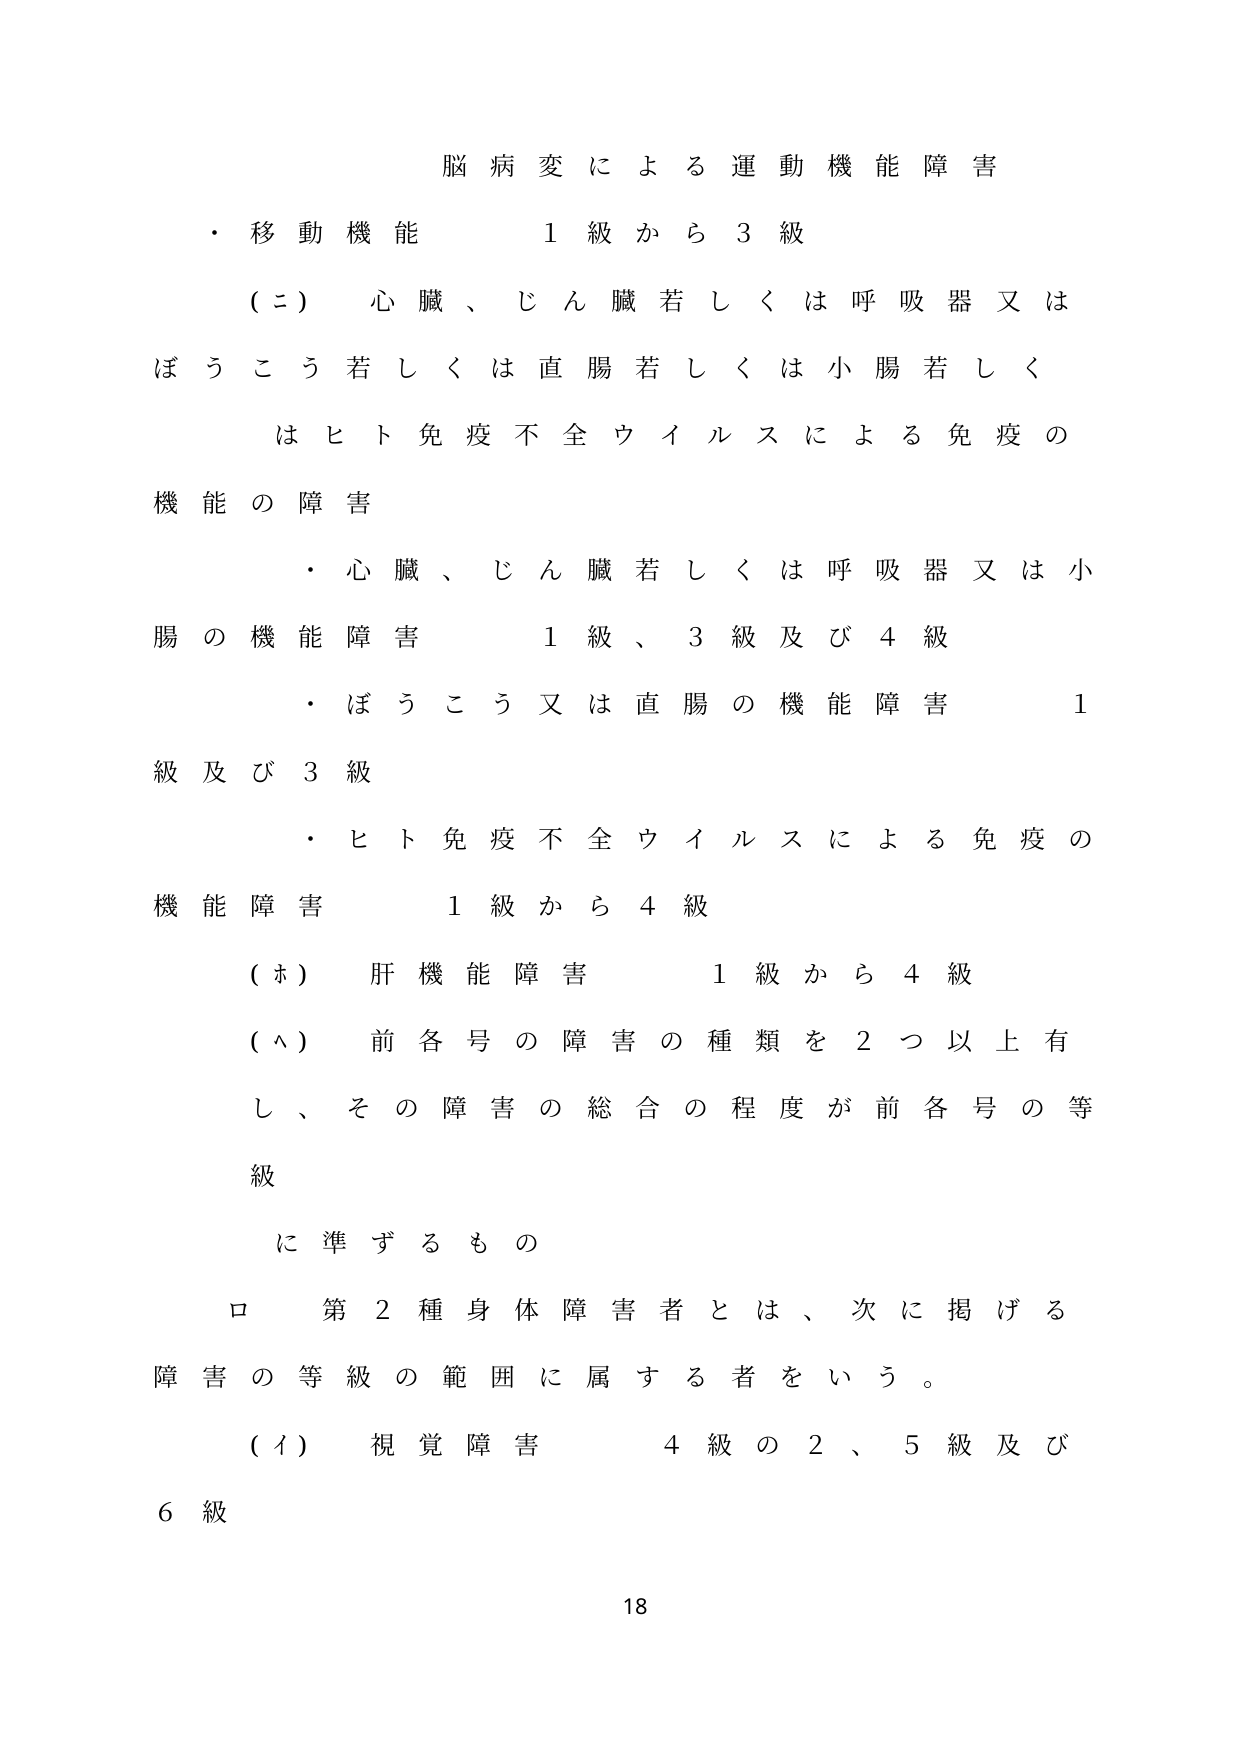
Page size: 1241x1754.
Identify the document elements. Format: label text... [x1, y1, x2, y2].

text 脳病変による運動機能障害 ・移動機能 １級から３級 [154, 131, 1116, 266]
text はヒト免疫不全ウイルスによる免疫の機能の障害 [154, 400, 1116, 535]
text (ﾍ) 前各号の障害の種類を２つ以上有し、その障害の総合の程度が前各号の等級 [227, 1006, 1116, 1208]
text (ﾎ) 肝機能障害 １級から４級 [154, 939, 1116, 1006]
text (ﾆ) 心臓、じん臓若しくは呼吸器又はぼうこう若しくは直腸若しくは小腸若しく [154, 266, 1116, 400]
text ・ヒト免疫不全ウイルスによる免疫の機能障害 １級から４級 [154, 804, 1116, 939]
text ・ぼうこう又は直腸の機能障害 １級及び３級 [154, 669, 1116, 804]
text (ｲ) 視覚障害 ４級の２、５級及び６級 [154, 1410, 1116, 1544]
text に準ずるもの [238, 1208, 1116, 1275]
text ロ 第２種身体障害者とは、次に掲げる障害の等級の範囲に属する者をいう。 [154, 1275, 1116, 1410]
text ・心臓、じん臓若しくは呼吸器又は小腸の機能障害 １級、３級及び４級 [154, 535, 1116, 669]
